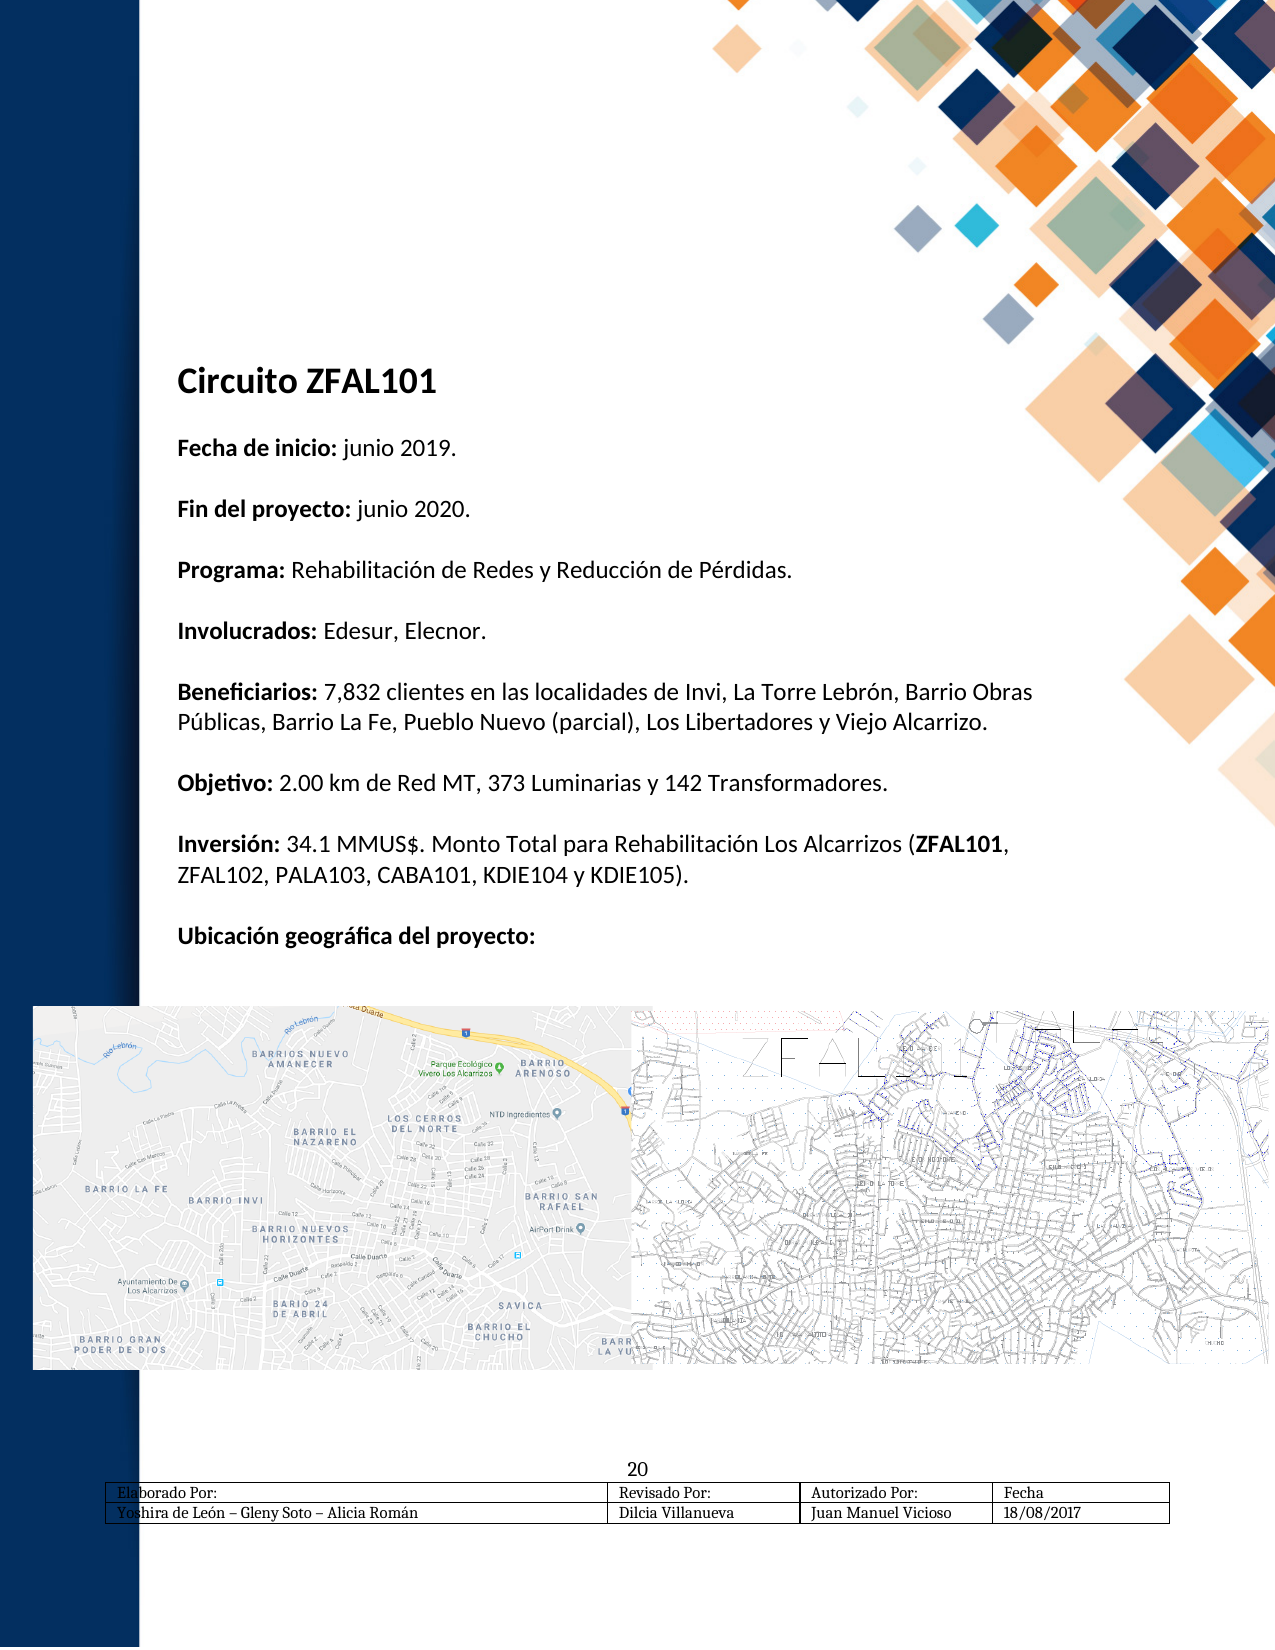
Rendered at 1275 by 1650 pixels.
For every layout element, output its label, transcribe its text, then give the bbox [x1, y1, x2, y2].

text Beneficiarios: 7,832 clientes en las localidades de Invi, La Torre Lebrón, Barrio Obras Públicas, Barrio La Fe, Pueblo Nuevo (parcial), Los Libertadores y Viejo Alcarrizo. [177, 676, 1098, 737]
text Involucrados: Edesur, Elecnor. [177, 615, 1098, 645]
text Fin del proyecto: junio 2020. [177, 493, 1098, 523]
text Programa: Rehabilitación de Redes y Reducción de Pérdidas. [177, 554, 1098, 584]
text Ubicación geográfica del proyecto: [177, 920, 1098, 951]
text Fecha de inicio: junio 2019. [177, 432, 1098, 462]
text Objetivo: 2.00 km de Red MT, 373 Luminarias y 142 Transformadores. [177, 767, 1098, 798]
text Inversión: 34.1 MMUS$. Monto Total para Rehabilitación Los Alcarrizos (ZFAL101, ZFAL102, PALA103, CABA101, KDIE104 y KDIE105). [177, 828, 1098, 889]
text Circuito ZFAL101 [177, 357, 1098, 403]
picture [0, 0, 1275, 1647]
